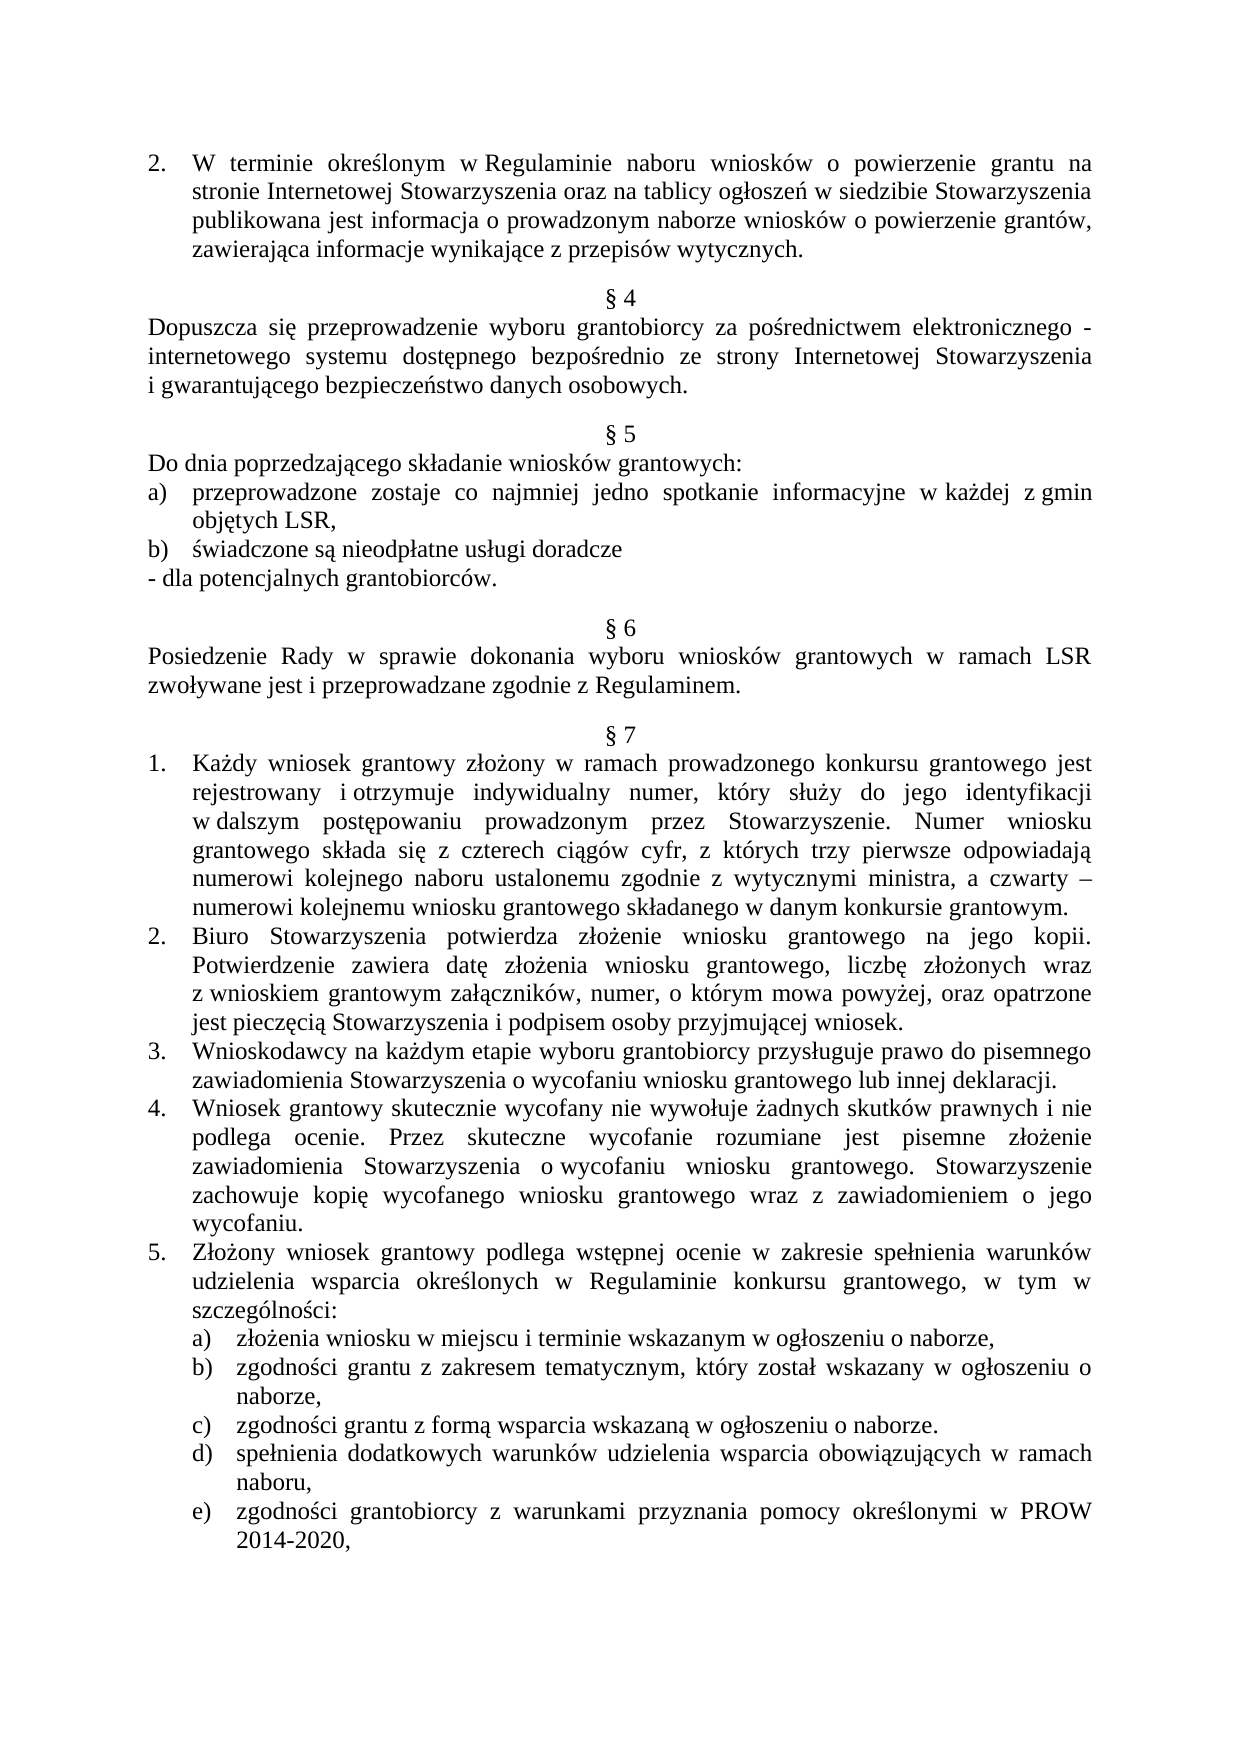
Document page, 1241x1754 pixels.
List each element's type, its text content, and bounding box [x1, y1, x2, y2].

list Każdy wniosek grantowy złożony w ramach prowadzonego konkursu grantowego jest rejestrowany i otrzymuje indywidualny numer, który służy do jego identyfikacji w dalszym postępowaniu prowadzonym przez Stowarzyszenie. Numer wniosku grantowego składa się z czterech ciągów cyfr, z których trzy pierwsze odpowiadają numerowi kolejnego naboru ustalonemu zgodnie z wytycznymi ministra, a czwarty – numerowi kolejnemu wniosku grantowego składanego w danym konkursie grantowym. [148, 748, 1093, 921]
list Złożony wniosek grantowy podlega wstępnej ocenie w zakresie spełnienia warunków udzielenia wsparcia określonych w Regulaminie konkursu grantowego, w tym w szczególności: [148, 1237, 1093, 1323]
list Wnioskodawcy na każdym etapie wyboru grantobiorcy przysługuje prawo do pisemnego zawiadomienia Stowarzyszenia o wycofaniu wniosku grantowego lub innej deklaracji. [148, 1036, 1093, 1093]
list § 7 [148, 720, 1093, 748]
text Dopuszcza się przeprowadzenie wyboru grantobiorcy za pośrednictwem elektronicznego - internetowego systemu dostępnego bezpośrednio ze strony Internetowej Stowarzyszenia i gwarantującego bezpieczeństwo danych osobowych. [148, 312, 1093, 398]
list W terminie określonym w Regulaminie naboru wniosków o powierzenie grantu na stronie Internetowej Stowarzyszenia oraz na tablicy ogłoszeń w siedzibie Stowarzyszenia publikowana jest informacja o prowadzonym naborze wniosków o powierzenie grantów, zawierająca informacje wynikające z przepisów wytycznych. [148, 148, 1093, 263]
list zgodności grantu z zakresem tematycznym, który został wskazany w ogłoszeniu o naborze, [192, 1352, 1093, 1410]
list § 6 [148, 613, 1093, 641]
text § 4 [148, 283, 1093, 312]
list § 5 [148, 419, 1093, 448]
text Do dnia poprzedzającego składanie wniosków grantowych: [148, 448, 1093, 477]
list zgodności grantu z formą wsparcia wskazaną w ogłoszeniu o naborze. [192, 1410, 1093, 1438]
list Wniosek grantowy skutecznie wycofany nie wywołuje żadnych skutków prawnych i nie podlega ocenie. Przez skuteczne wycofanie rozumiane jest pisemne złożenie zawiadomienia Stowarzyszenia o wycofaniu wniosku grantowego. Stowarzyszenie zachowuje kopię wycofanego wniosku grantowego wraz z zawiadomieniem o jego wycofaniu. [148, 1093, 1093, 1237]
list świadczone są nieodpłatne usługi doradcze [148, 534, 1093, 563]
list zgodności grantobiorcy z warunkami przyznania pomocy określonymi w PROW 2014-2020, [192, 1496, 1093, 1553]
list Posiedzenie Rady w sprawie dokonania wyboru wniosków grantowych w ramach LSR zwoływane jest i przeprowadzane zgodnie z Regulaminem. [148, 641, 1093, 699]
text - dla potencjalnych grantobiorców. [148, 563, 1093, 592]
list spełnienia dodatkowych warunków udzielenia wsparcia obowiązujących w ramach naboru, [192, 1438, 1093, 1496]
list przeprowadzone zostaje co najmniej jedno spotkanie informacyjne w każdej z gmin objętych LSR, [148, 477, 1093, 534]
list złożenia wniosku w miejscu i terminie wskazanym w ogłoszeniu o naborze, [192, 1323, 1093, 1352]
list Biuro Stowarzyszenia potwierdza złożenie wniosku grantowego na jego kopii. Potwierdzenie zawiera datę złożenia wniosku grantowego, liczbę złożonych wraz z wnioskiem grantowym załączników, numer, o którym mowa powyżej, oraz opatrzone jest pieczęcią Stowarzyszenia i podpisem osoby przyjmującej wniosek. [148, 921, 1093, 1036]
